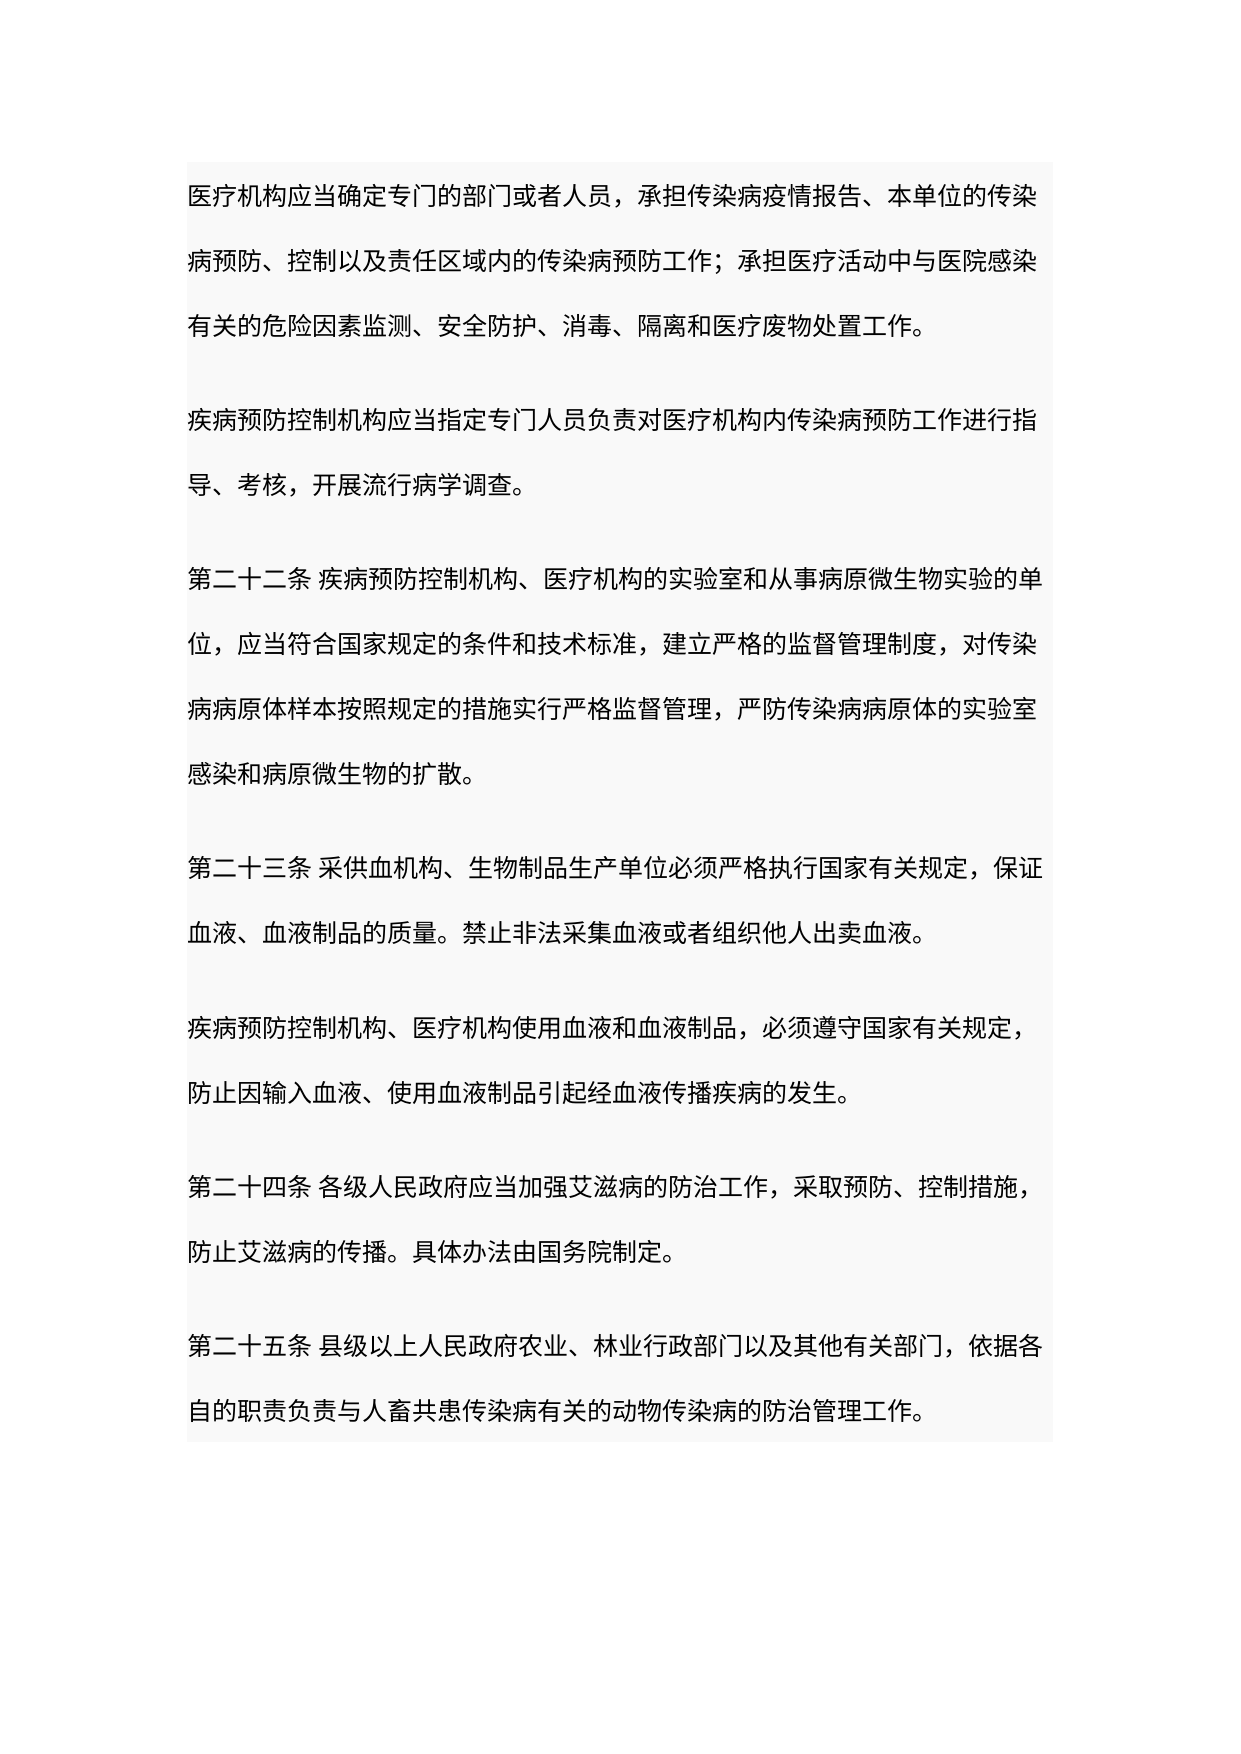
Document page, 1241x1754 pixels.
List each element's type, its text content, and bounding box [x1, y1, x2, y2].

text 疾病预防控制机构、医疗机构使用血液和血液制品，必须遵守国家有关规定，防止因输入血液、使用血液制品引起经血液传播疾病的发生。 [187, 994, 1053, 1124]
text 医疗机构应当确定专门的部门或者人员，承担传染病疫情报告、本单位的传染病预防、控制以及责任区域内的传染病预防工作；承担医疗活动中与医院感染有关的危险因素监测、安全防护、消毒、隔离和医疗废物处置工作。 [187, 162, 1053, 357]
text 第二十四条 各级人民政府应当加强艾滋病的防治工作，采取预防、控制措施，防止艾滋病的传播。具体办法由国务院制定。 [187, 1153, 1053, 1283]
text 第二十五条 县级以上人民政府农业、林业行政部门以及其他有关部门，依据各自的职责负责与人畜共患传染病有关的动物传染病的防治管理工作。 [187, 1312, 1053, 1442]
text 第二十二条 疾病预防控制机构、医疗机构的实验室和从事病原微生物实验的单位，应当符合国家规定的条件和技术标准，建立严格的监督管理制度，对传染病病原体样本按照规定的措施实行严格监督管理，严防传染病病原体的实验室感染和病原微生物的扩散。 [187, 545, 1053, 805]
text 第二十三条 采供血机构、生物制品生产单位必须严格执行国家有关规定，保证血液、血液制品的质量。禁止非法采集血液或者组织他人出卖血液。 [187, 834, 1053, 964]
text 疾病预防控制机构应当指定专门人员负责对医疗机构内传染病预防工作进行指导、考核，开展流行病学调查。 [187, 386, 1053, 516]
